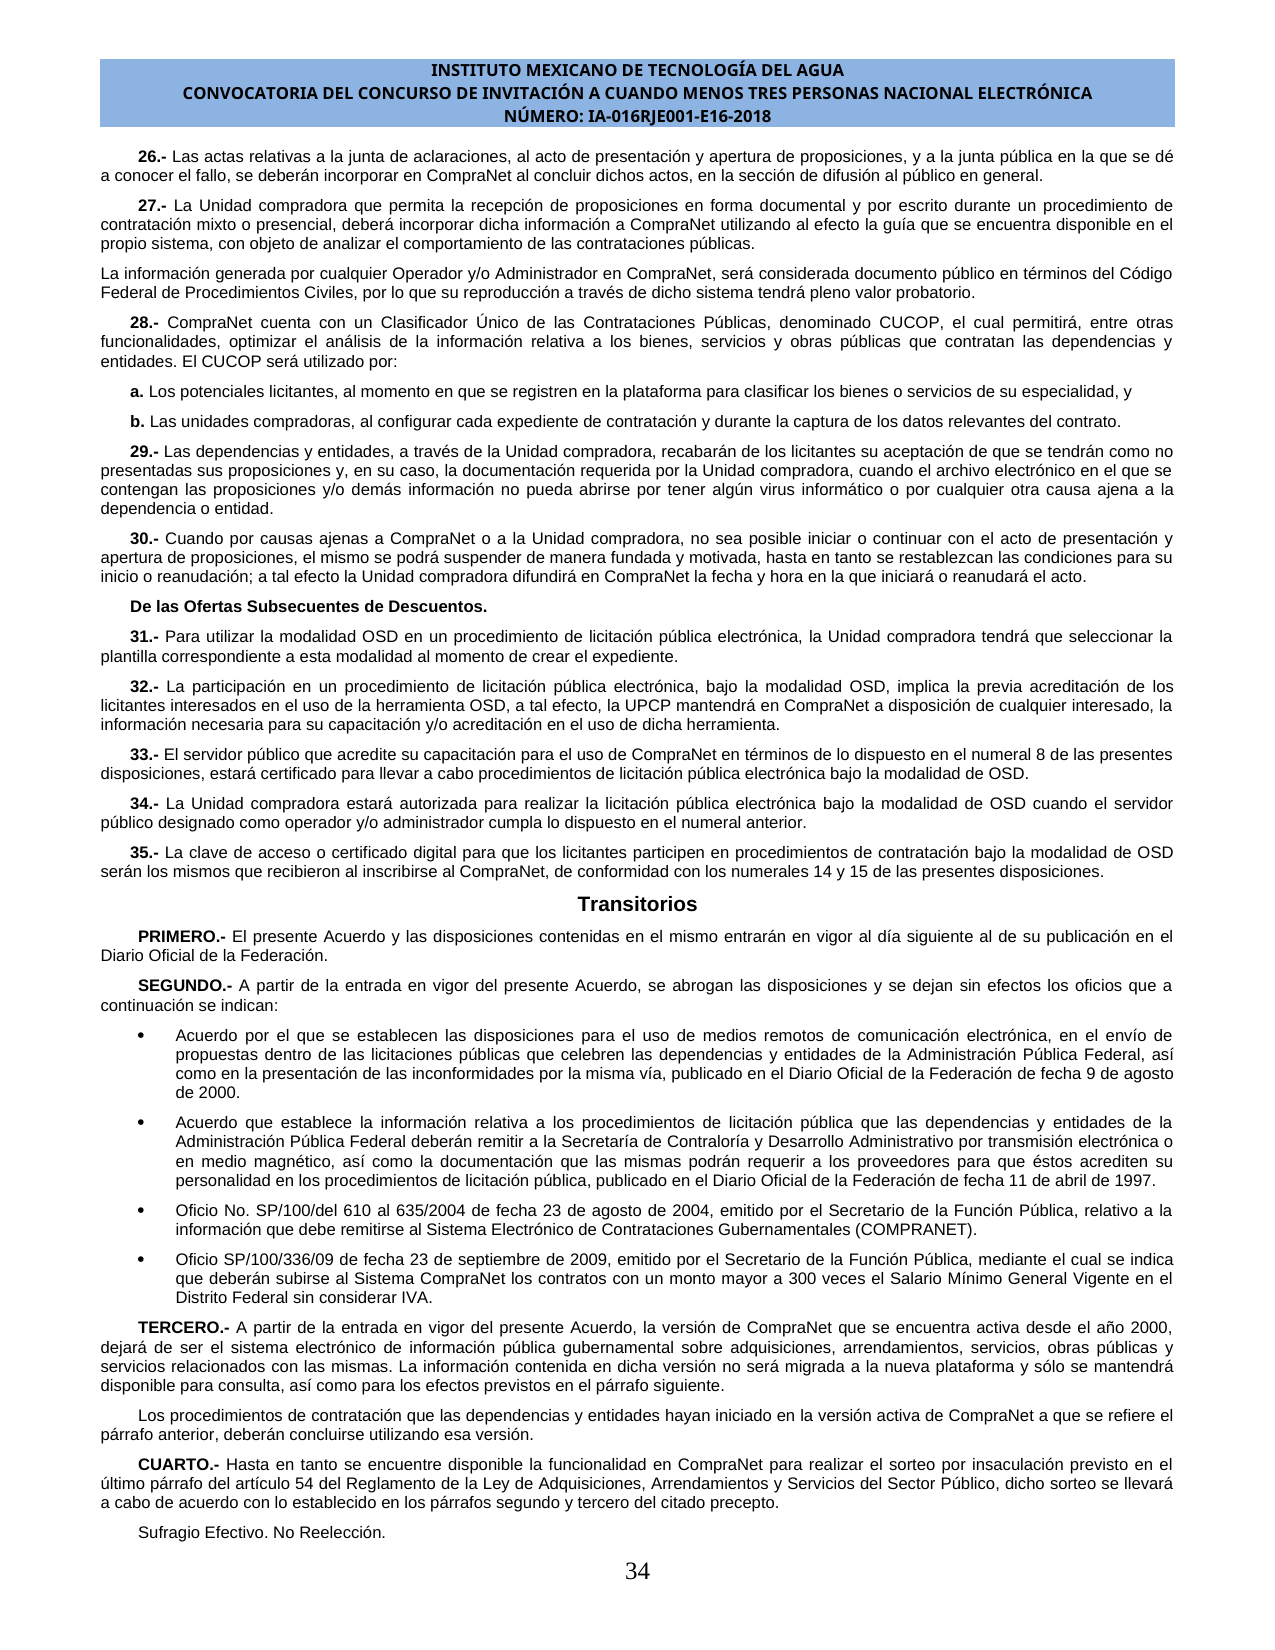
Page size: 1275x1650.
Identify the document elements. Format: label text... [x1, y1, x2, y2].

text Los procedimientos de contratación que las dependencias y entidades hayan iniciado en la versión activa de CompraNet a que se refiere el párrafo anterior, deberán concluirse utilizando esa versión. [100, 1406, 1174, 1444]
text CUARTO.- Hasta en tanto se encuentre disponible la funcionalidad en CompraNet para realizar el sorteo por insaculación previsto en el último párrafo del artículo 54 del Reglamento de la Ley de Adquisiciones, Arrendamientos y Servicios del Sector Público, dicho sorteo se llevará a cabo de acuerdo con lo establecido en los párrafos segundo y tercero del citado precepto. [100, 1455, 1174, 1512]
text 29.- Las dependencias y entidades, a través de la Unidad compradora, recabarán de los licitantes su aceptación de que se tendrán como no presentadas sus proposiciones y, en su caso, la documentación requerida por la Unidad compradora, cuando el archivo electrónico en el que se contengan las proposiciones y/o demás información no pueda abrirse por tener algún virus informático o por cualquier otra causa ajena a la dependencia o entidad. [100, 441, 1174, 518]
text De las Ofertas Subsecuentes de Descuentos. [100, 597, 1174, 616]
text 30.- Cuando por causas ajenas a CompraNet o a la Unidad compradora, no sea posible iniciar o continuar con el acto de presentación y apertura de proposiciones, el mismo se podrá suspender de manera fundada y motivada, hasta en tanto se restablezcan las condiciones para su inicio o reanudación; a tal efecto la Unidad compradora difundirá en CompraNet la fecha y hora en la que iniciará o reanudará el acto. [100, 529, 1174, 586]
list Oficio No. SP/100/del 610 al 635/2004 de fecha 23 de agosto de 2004, emitido por el Secretario de la Función Pública, relativo a la información que debe remitirse al Sistema Electrónico de Contrataciones Gubernamentales (COMPRANET). [138, 1201, 1174, 1239]
text La información generada por cualquier Operador y/o Administrador en CompraNet, será considerada documento público en términos del Código Federal de Procedimientos Civiles, por lo que su reproducción a través de dicho sistema tendrá pleno valor probatorio. [100, 264, 1174, 302]
list Acuerdo por el que se establecen las disposiciones para el uso de medios remotos de comunicación electrónica, en el envío de propuestas dentro de las licitaciones públicas que celebren las dependencias y entidades de la Administración Pública Federal, así como en la presentación de las inconformidades por la misma vía, publicado en el Diario Oficial de la Federación de fecha 9 de agosto de 2000. [138, 1025, 1174, 1102]
text SEGUNDO.- A partir de la entrada en vigor del presente Acuerdo, se abrogan las disposiciones y se dejan sin efectos los oficios que a continuación se indican: [100, 976, 1174, 1014]
text TERCERO.- A partir de la entrada en vigor del presente Acuerdo, la versión de CompraNet que se encuentra activa desde el año 2000, dejará de ser el sistema electrónico de información pública gubernamental sobre adquisiciones, arrendamientos, servicios, obras públicas y servicios relacionados con las mismas. La información contenida en dicha versión no será migrada a la nueva plataforma y sólo se mantendrá disponible para consulta, así como para los efectos previstos en el párrafo siguiente. [100, 1318, 1174, 1395]
text 31.- Para utilizar la modalidad OSD en un procedimiento de licitación pública electrónica, la Unidad compradora tendrá que seleccionar la plantilla correspondiente a esta modalidad al momento de crear el expediente. [100, 627, 1174, 666]
text Sufragio Efectivo. No Reelección. [100, 1523, 1174, 1542]
text b. Las unidades compradoras, al configurar cada expediente de contratación y durante la captura de los datos relevantes del contrato. [100, 411, 1174, 431]
text 26.- Las actas relativas a la junta de aclaraciones, al acto de presentación y apertura de proposiciones, y a la junta pública en la que se dé a conocer el fallo, se deberán incorporar en CompraNet al concluir dichos actos, en la sección de difusión al público en general. [100, 146, 1174, 185]
list Oficio SP/100/336/09 de fecha 23 de septiembre de 2009, emitido por el Secretario de la Función Pública, mediante el cual se indica que deberán subirse al Sistema CompraNet los contratos con un monto mayor a 300 veces el Salario Mínimo General Vigente en el Distrito Federal sin considerar IVA. [138, 1250, 1174, 1307]
text a. Los potenciales licitantes, al momento en que se registren en la plataforma para clasificar los bienes o servicios de su especialidad, y [100, 381, 1174, 401]
text 34.- La Unidad compradora estará autorizada para realizar la licitación pública electrónica bajo la modalidad de OSD cuando el servidor público designado como operador y/o administrador cumpla lo dispuesto en el numeral anterior. [100, 794, 1174, 832]
text 32.- La participación en un procedimiento de licitación pública electrónica, bajo la modalidad OSD, implica la previa acreditación de los licitantes interesados en el uso de la herramienta OSD, a tal efecto, la UPCP mantendrá en CompraNet a disposición de cualquier interesado, la información necesaria para su capacitación y/o acreditación en el uso de dicha herramienta. [100, 676, 1174, 734]
text 33.- El servidor público que acredite su capacitación para el uso de CompraNet en términos de lo dispuesto en el numeral 8 de las presentes disposiciones, estará certificado para llevar a cabo procedimientos de licitación pública electrónica bajo la modalidad de OSD. [100, 745, 1174, 783]
text 35.- La clave de acceso o certificado digital para que los licitantes participen en procedimientos de contratación bajo la modalidad de OSD serán los mismos que recibieron al inscribirse al CompraNet, de conformidad con los numerales 14 y 15 de las presentes disposiciones. [100, 843, 1174, 881]
text PRIMERO.- El presente Acuerdo y las disposiciones contenidas en el mismo entrarán en vigor al día siguiente al de su publicación en el Diario Oficial de la Federación. [100, 927, 1174, 965]
text Transitorios [100, 892, 1174, 916]
text 27.- La Unidad compradora que permita la recepción de proposiciones en forma documental y por escrito durante un procedimiento de contratación mixto o presencial, deberá incorporar dicha información a CompraNet utilizando al efecto la guía que se encuentra disponible en el propio sistema, con objeto de analizar el comportamiento de las contrataciones públicas. [100, 196, 1174, 253]
text 28.- CompraNet cuenta con un Clasificador Único de las Contrataciones Públicas, denominado CUCOP, el cual permitirá, entre otras funcionalidades, optimizar el análisis de la información relativa a los bienes, servicios y obras públicas que contratan las dependencias y entidades. El CUCOP será utilizado por: [100, 313, 1174, 371]
list Acuerdo que establece la información relativa a los procedimientos de licitación pública que las dependencias y entidades de la Administración Pública Federal deberán remitir a la Secretaría de Contraloría y Desarrollo Administrativo por transmisión electrónica o en medio magnético, así como la documentación que las mismas podrán requerir a los proveedores para que éstos acrediten su personalidad en los procedimientos de licitación pública, publicado en el Diario Oficial de la Federación de fecha 11 de abril de 1997. [138, 1113, 1174, 1190]
